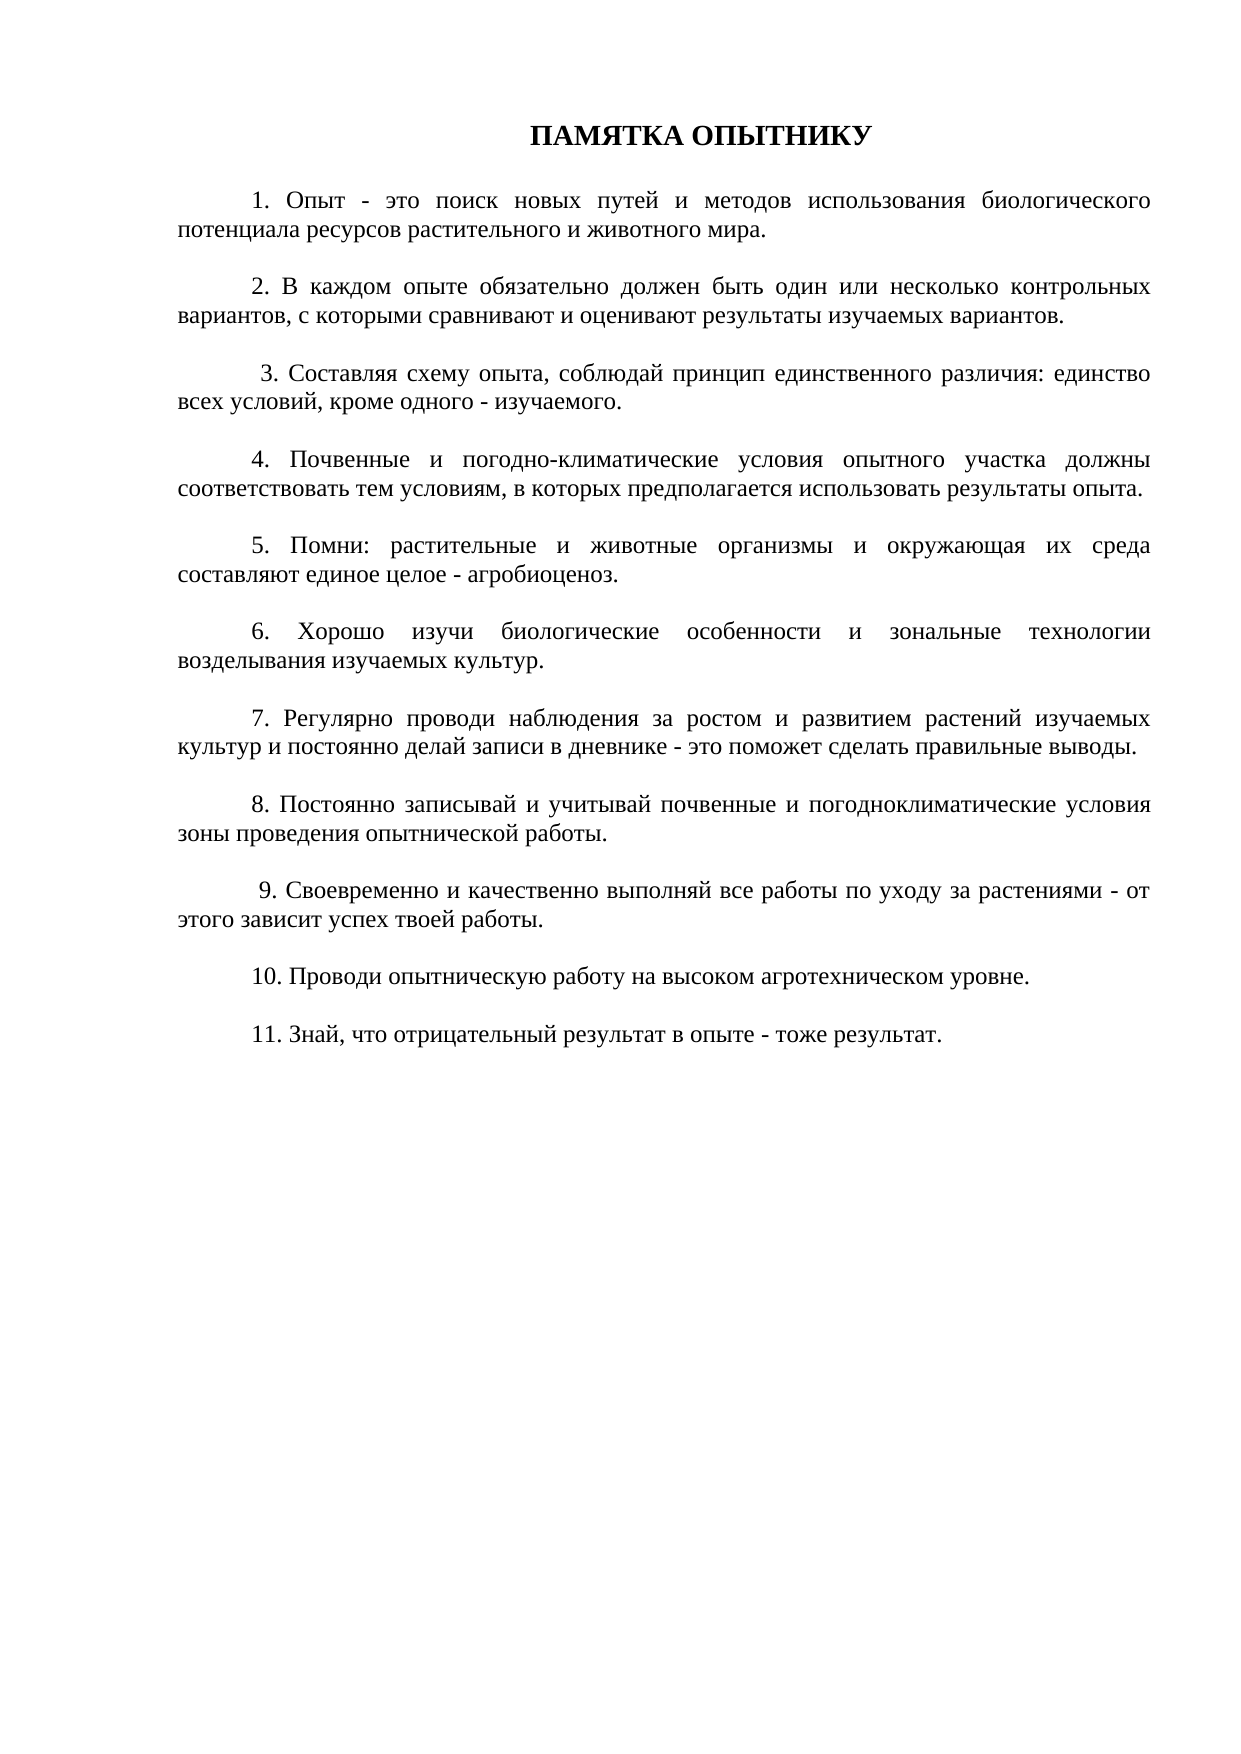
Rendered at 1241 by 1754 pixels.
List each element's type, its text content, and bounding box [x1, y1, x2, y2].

text 6. Хорошо изучи биологические особенности и зональные технологии возделывания изучаемых культур. [177, 616, 1152, 674]
text 4. Почвенные и погодно-климатические условия опытного участка должны соответствовать тем условиям, в которых предполагается использовать результаты опыта. [177, 444, 1152, 501]
text 5. Помни: растительные и животные организмы и окружающая их среда составляют единое целое - агробиоценоз. [177, 530, 1152, 588]
text 1. Опыт - это поиск новых путей и методов использования биологического потенциала ресурсов растительного и животного мира. [177, 185, 1152, 243]
text 3. Составляя схему опыта, соблюдай принцип единственного различия: единство всех условий, кроме одного - изучаемого. [177, 358, 1152, 415]
text 11. Знай, что отрицательный результат в опыте - тоже результат. [177, 1019, 1152, 1048]
text 10. Проводи опытническую работу на высоком агротехническом уровне. [177, 961, 1152, 990]
text ПАМЯТКА ОПЫТНИКУ [177, 118, 1152, 152]
text 7. Регулярно проводи наблюдения за ростом и развитием растений изучаемых культур и постоянно делай записи в дневнике - это поможет сделать правильные выводы. [177, 703, 1152, 760]
text 8. Постоянно записывай и учитывай почвенные и погодноклиматические условия зоны проведения опытнической работы. [177, 789, 1152, 846]
text 9. Своевременно и качественно выполняй все работы по уходу за растениями - от этого зависит успех твоей работы. [177, 875, 1152, 933]
text 2. В каждом опыте обязательно должен быть один или несколько контрольных вариантов, с которыми сравнивают и оценивают результаты изучаемых вариантов. [177, 271, 1152, 329]
